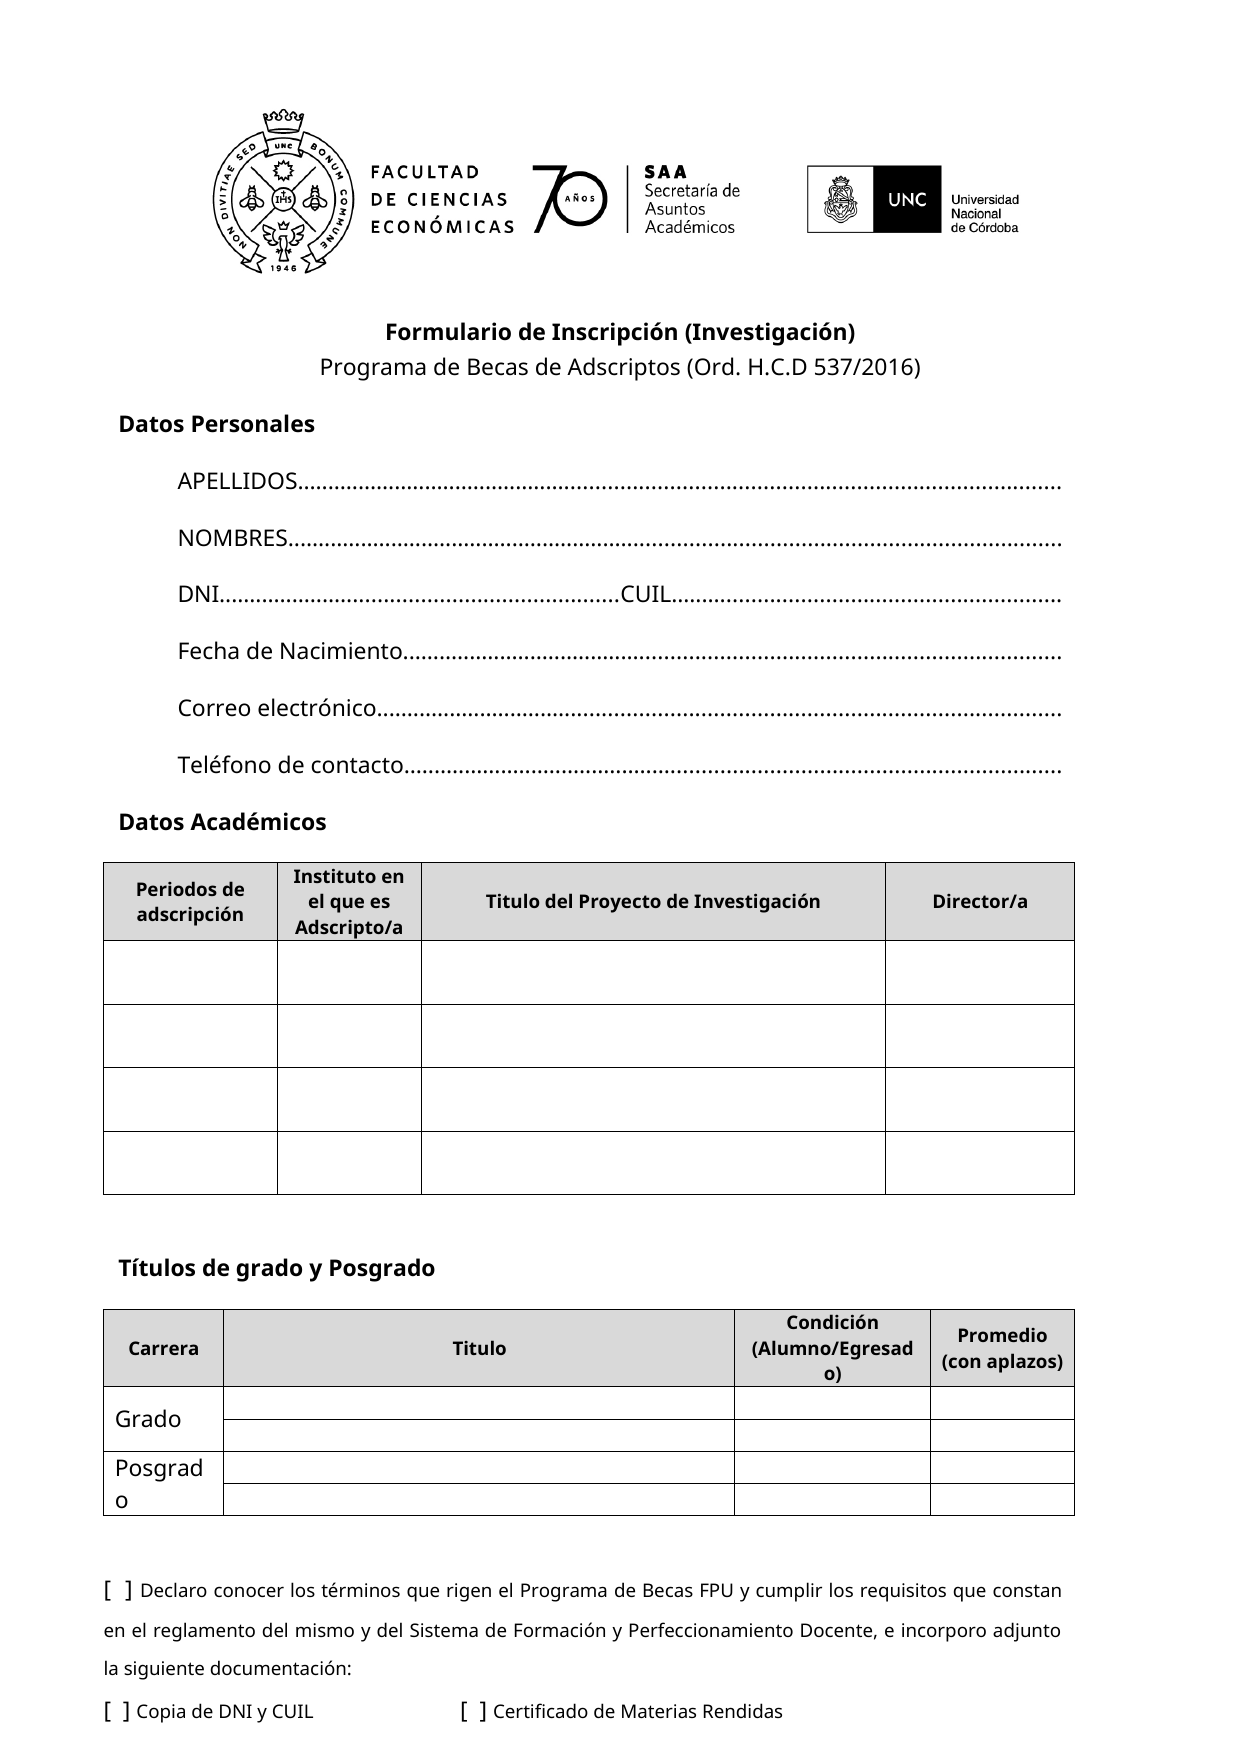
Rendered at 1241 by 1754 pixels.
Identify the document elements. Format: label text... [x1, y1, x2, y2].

text Formulario de Inscripción (Investigación) Programa de Becas de Adscriptos (Ord. H.C.D 537/2016) [177, 316, 1063, 383]
table_cell [735, 1484, 930, 1515]
table_cell [931, 1484, 1074, 1515]
table_cell [735, 1387, 930, 1418]
text [ ] Declaro conocer los términos que rigen el Programa de Becas FPU y cumplir los requisitos que constan en el reglamento del mismo y del Sistema de Formación y Perfeccionamiento Docente, e incorporo adjunto la siguiente documentación: [103, 1573, 1063, 1681]
table_cell [886, 941, 1074, 1003]
table_cell [104, 941, 277, 1003]
table_cell [735, 1452, 930, 1483]
table_cell [104, 1005, 277, 1067]
table_cell [224, 1387, 734, 1418]
table_cell [422, 1132, 885, 1194]
table_cell [278, 941, 421, 1003]
text Correo electrónico [177, 692, 1063, 723]
table_cell [422, 941, 885, 1003]
table_header Promedio (con aplazos) [931, 1310, 1074, 1386]
text DNI CUIL [177, 578, 1063, 610]
table_cell [422, 1005, 885, 1067]
table_cell Posgrado [104, 1452, 223, 1515]
table_cell [104, 1068, 277, 1131]
text NOMBRES [177, 522, 1063, 553]
table_cell [104, 1132, 277, 1194]
table_cell [931, 1420, 1074, 1451]
table_cell [735, 1420, 930, 1451]
table_header Director/a [886, 863, 1074, 940]
table_header Carrera [104, 1310, 223, 1386]
table_header Titulo del Proyecto de Investigación [422, 863, 885, 940]
table_cell [278, 1005, 421, 1067]
table_header Condición (Alumno/Egresado) [735, 1310, 930, 1386]
table_cell [886, 1005, 1074, 1067]
table_cell [224, 1420, 734, 1451]
text Títulos de grado y Posgrado [118, 1252, 1063, 1283]
table_cell [422, 1068, 885, 1131]
table_cell [931, 1452, 1074, 1483]
table_cell [224, 1452, 734, 1483]
table_cell Grado [104, 1387, 223, 1451]
table_header Instituto en el que es Adscripto/a [278, 863, 421, 940]
table_cell [224, 1484, 734, 1515]
text Datos Académicos [118, 806, 1063, 837]
table_cell [278, 1068, 421, 1131]
text APELLIDOS [177, 465, 1063, 496]
table_cell [931, 1387, 1074, 1418]
table_cell [886, 1068, 1074, 1131]
text Datos Personales [118, 408, 1063, 439]
table_header Titulo [224, 1310, 734, 1386]
table_cell [278, 1132, 421, 1194]
text [ ] Copia de DNI y CUIL [ ] Certificado de Materias Rendidas [103, 1694, 1063, 1725]
table_header Periodos de adscripción [104, 863, 277, 940]
table_cell [886, 1132, 1074, 1194]
picture [177, 73, 1064, 316]
text Teléfono de contacto [177, 749, 1063, 780]
text Fecha de Nacimiento [177, 635, 1063, 666]
